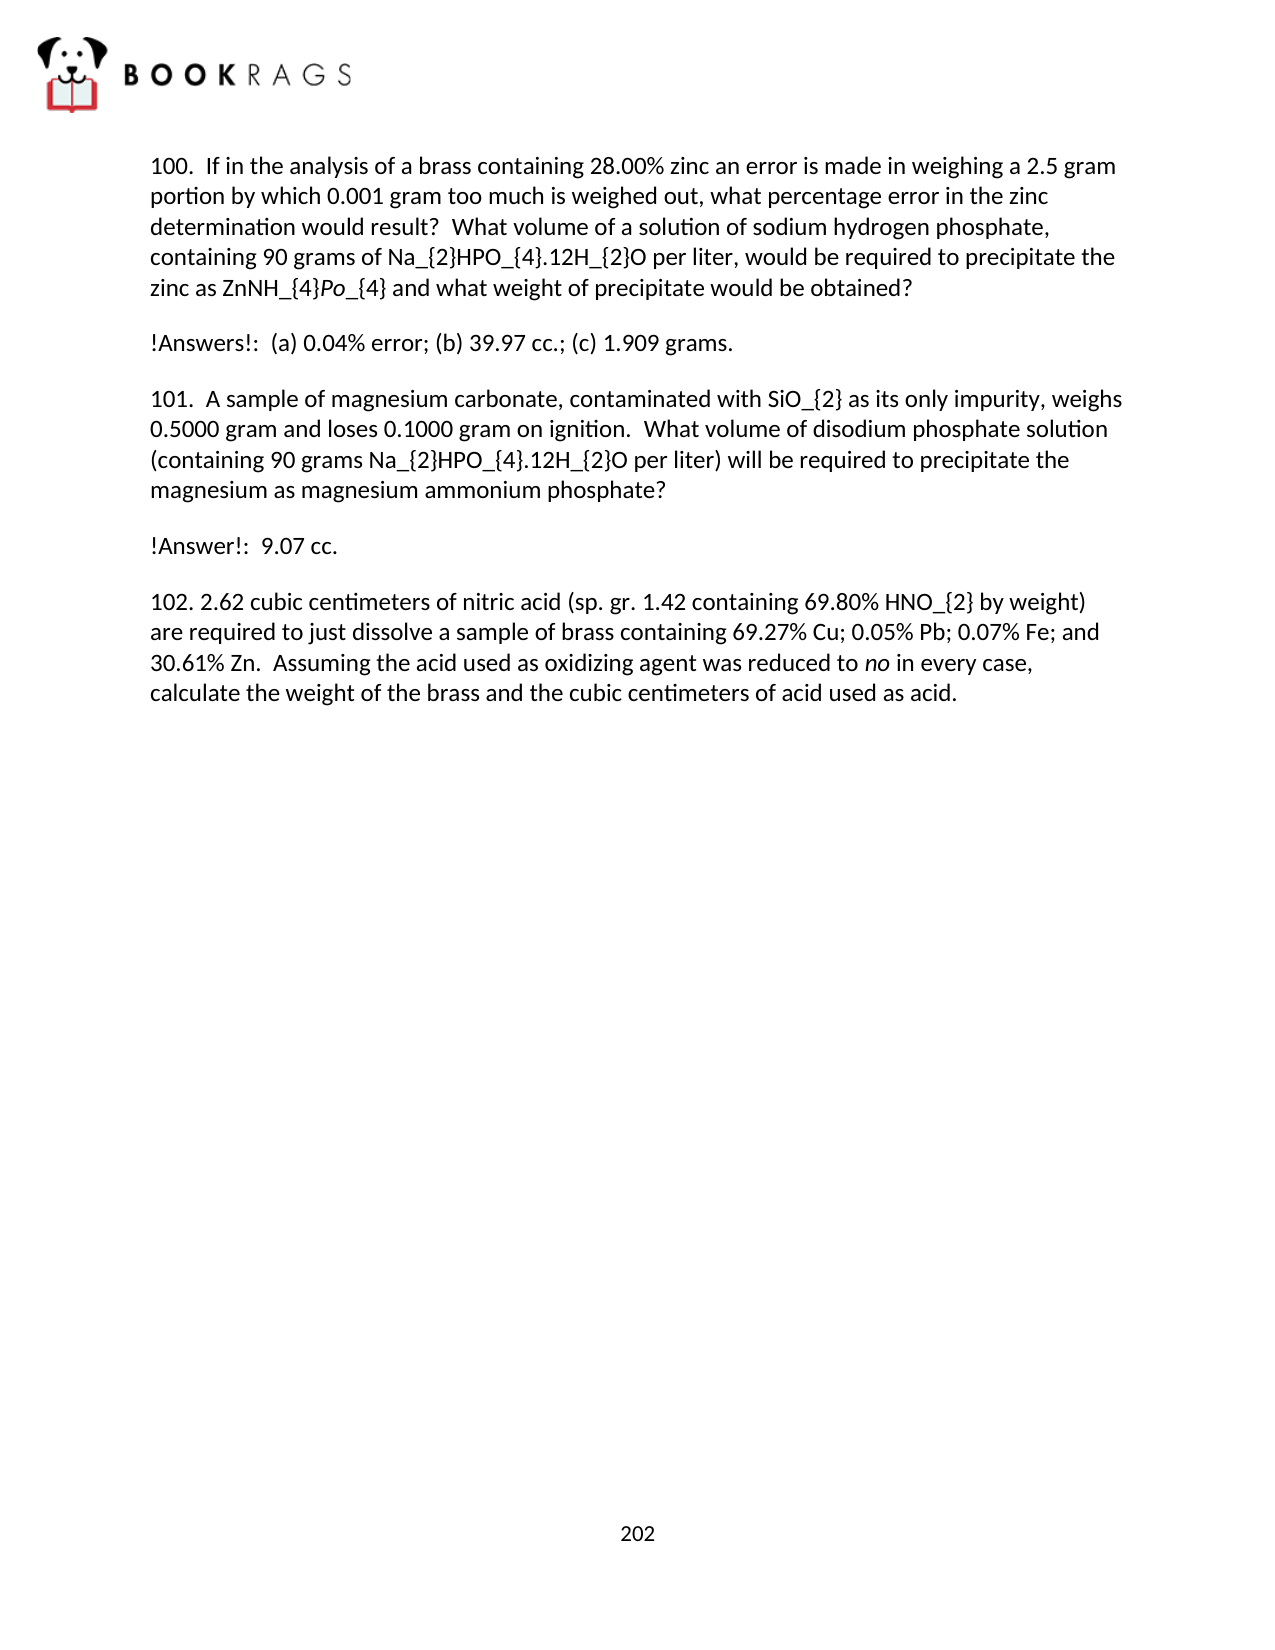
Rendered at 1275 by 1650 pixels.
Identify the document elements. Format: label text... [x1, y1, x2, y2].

text !Answers!: (a) 0.04% error; (b) 39.97 cc.; (c) 1.909 grams. [150, 328, 1125, 358]
text !Answer!: 9.07 cc. [150, 530, 1125, 561]
text 100. If in the analysis of a brass containing 28.00% zinc an error is made in weighing a 2.5 gram portion by which 0.001 gram too much is weighed out, what percentage error in the zinc determination would result? What volume of a solution of sodium hydrogen phosphate, containing 90 grams of Na_{2}HPO_{4}.12H_{2}O per liter, would be required to precipitate the zinc as ZnNH_{4}Po_{4} and what weight of precipitate would be obtained? [150, 150, 1125, 303]
text 102. 2.62 cubic centimeters of nitric acid (sp. gr. 1.42 containing 69.80% HNO_{2} by weight) are required to just dissolve a sample of brass containing 69.27% Cu; 0.05% Pb; 0.07% Fe; and 30.61% Zn. Assuming the acid used as oxidizing agent was reduced to no in every case, calculate the weight of the brass and the cubic centimeters of acid used as acid. [150, 586, 1125, 708]
text 101. A sample of magnesium carbonate, contaminated with SiO_{2} as its only impurity, weighs 0.5000 gram and loses 0.1000 gram on ignition. What volume of disodium phosphate solution (containing 90 grams Na_{2}HPO_{4}.12H_{2}O per liter) will be required to precipitate the magnesium as magnesium ammonium phosphate? [150, 383, 1125, 505]
picture [37, 37, 351, 113]
